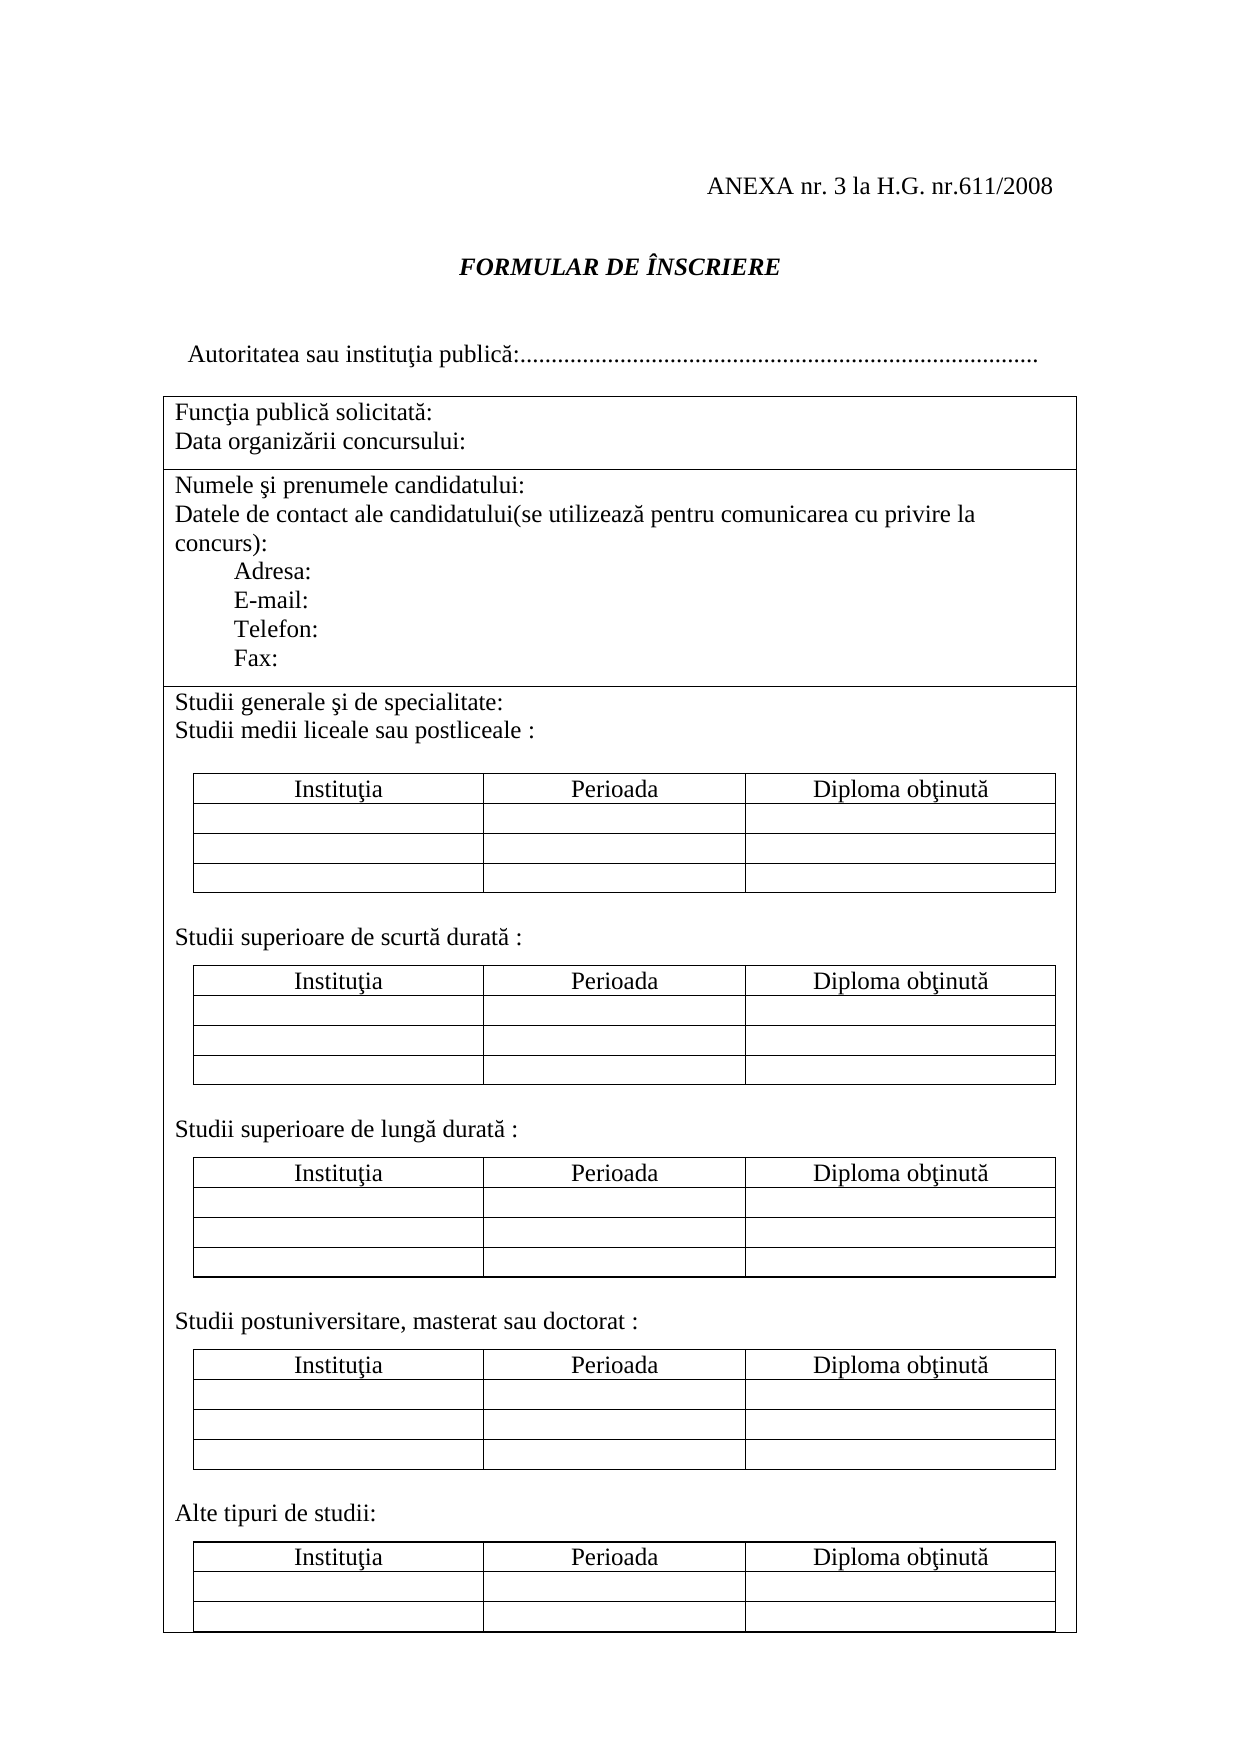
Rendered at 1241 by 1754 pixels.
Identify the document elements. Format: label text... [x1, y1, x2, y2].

text Autoritatea sau instituţia publică:................................................................................... [187, 339, 1053, 367]
text ANEXA nr. 3 la H.G. nr.611/2008 [187, 171, 1053, 200]
subtitle FORMULAR DE ÎNSCRIERE [187, 252, 1053, 281]
table_cell Numele şi prenumele candidatului: Datele de contact ale candidatului(se utilizează pentru comunicarea cu privire la concurs): Adresa: E-mail: Telefon: Fax: [164, 470, 1076, 686]
table_header Funcţia publică solicitată: Data organizării concursului: [164, 397, 1076, 469]
